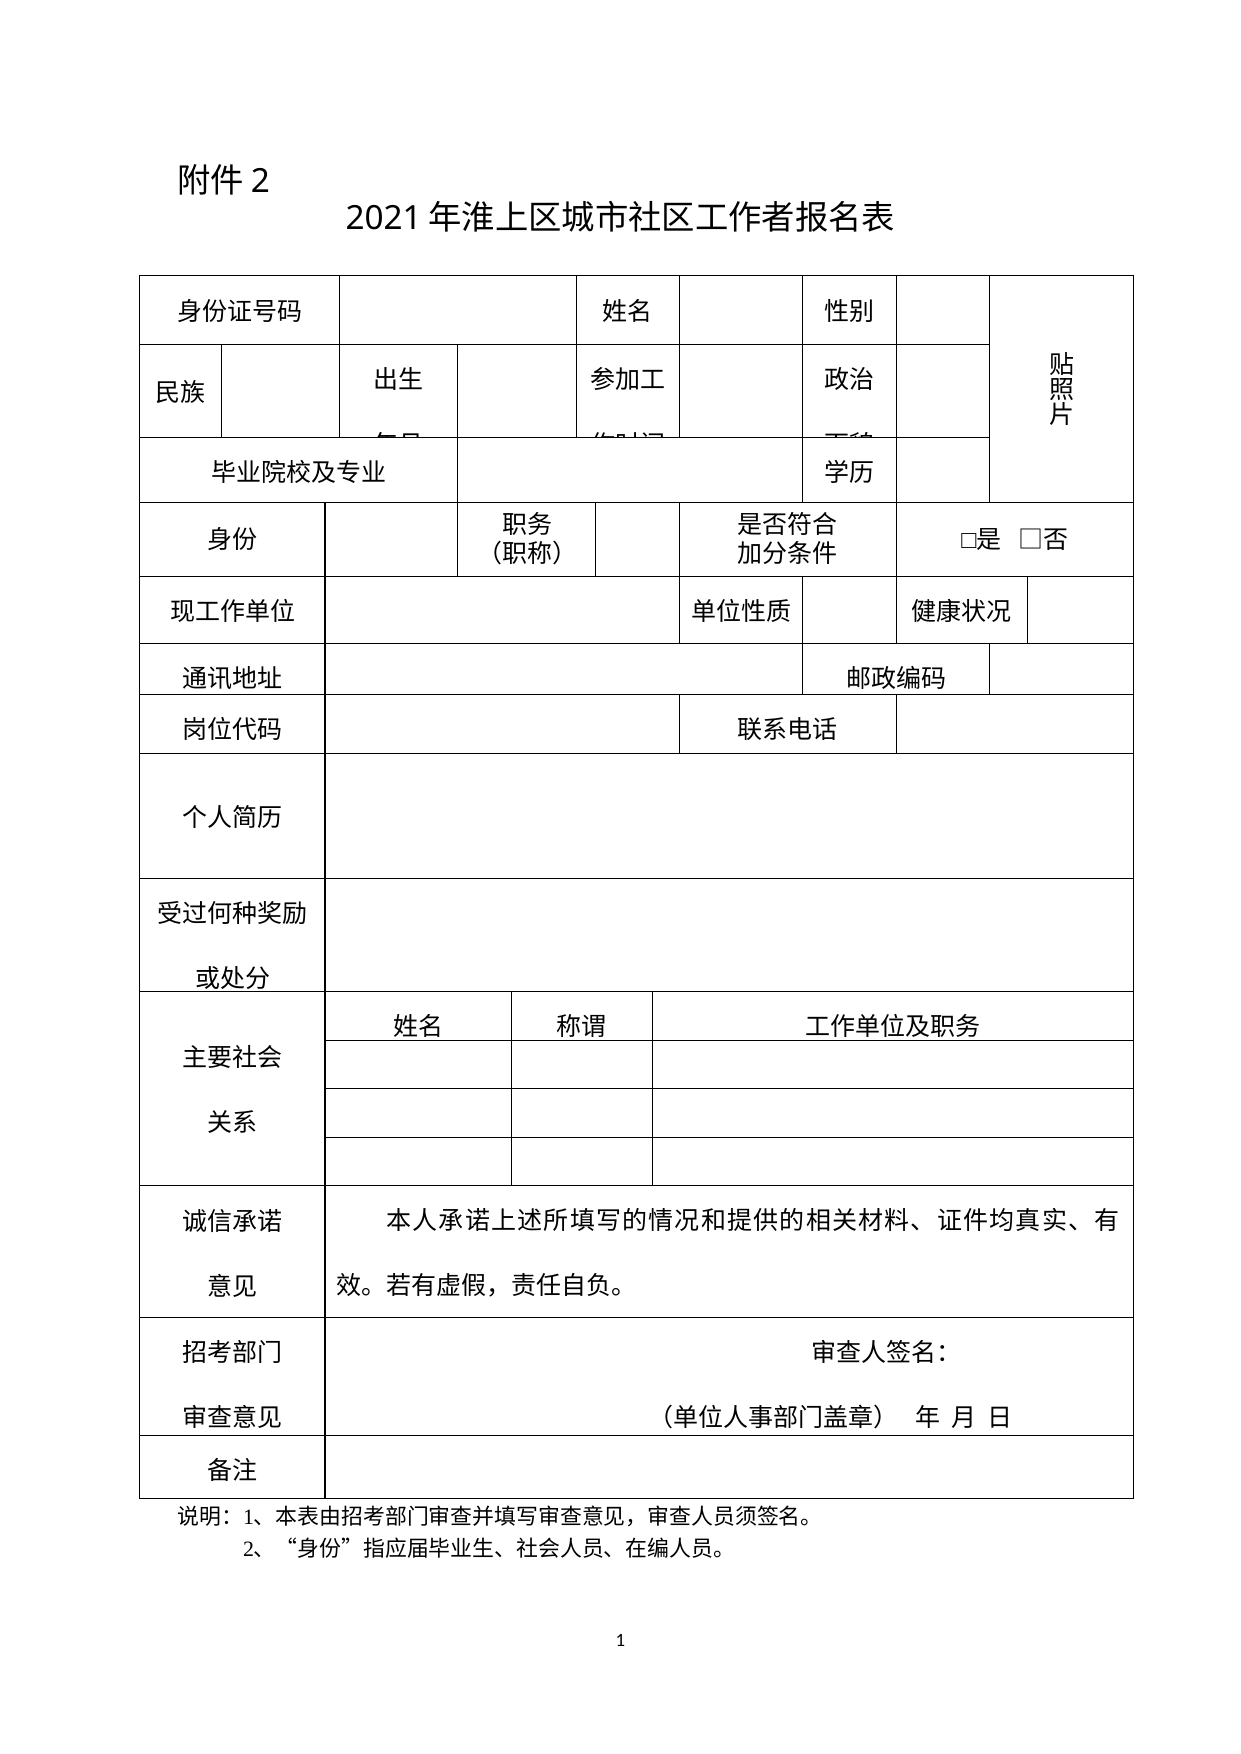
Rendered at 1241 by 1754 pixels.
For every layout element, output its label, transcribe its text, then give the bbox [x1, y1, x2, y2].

table_cell 姓名 [326, 992, 511, 1040]
table_cell 学历学位 [803, 438, 896, 502]
table_cell [990, 644, 1133, 694]
table_cell 民族 [140, 345, 221, 437]
table_cell [326, 1089, 511, 1137]
text 附件2 [177, 162, 1063, 199]
table_cell [512, 1041, 652, 1088]
table_cell 受过何种奖励或处分 [140, 879, 324, 991]
table_cell [596, 503, 679, 576]
table_cell 现工作单位 （或住址） [140, 577, 324, 643]
table_cell 邮政编码 [803, 644, 989, 694]
table_cell 工作单位及职务 [653, 992, 1133, 1040]
table_cell □是 □否 [897, 503, 1133, 576]
table_cell [326, 879, 1133, 991]
text 2021年淮上区城市社区工作者报名表 [177, 199, 1063, 237]
table_cell 通讯地址 [140, 644, 324, 694]
table_cell [326, 644, 802, 694]
table_cell [326, 754, 1133, 878]
table_header [340, 276, 576, 344]
table_header 贴照片 [990, 276, 1133, 502]
table_cell [458, 345, 576, 437]
table_cell [326, 1138, 511, 1185]
text 说明：1、本表由招考部门审查并填写审查意见，审查人员须签名。 [177, 1499, 1063, 1531]
table_cell 主要社会 关系 [140, 992, 324, 1185]
table_cell 身份 [140, 503, 324, 576]
table_cell 职务 （职称） [458, 503, 595, 576]
table_header [897, 276, 989, 344]
table_cell 招考部门 审查意见 [140, 1318, 324, 1435]
table_cell [326, 577, 679, 643]
table_cell 是否符合 加分条件 [680, 503, 896, 576]
table_cell [653, 1041, 1133, 1088]
table_cell 参加工作时间 [577, 345, 679, 437]
table_cell [1028, 577, 1133, 643]
table_cell 个人简历 [140, 754, 324, 878]
table_cell [680, 345, 802, 437]
table_cell [326, 695, 679, 753]
table_header 身份证号码 [140, 276, 339, 344]
table_cell 审查人签名： （单位人事部门盖章） 年 月 日 [326, 1318, 1133, 1435]
table_cell [326, 1041, 511, 1088]
text 2、“身份”指应届毕业生、社会人员、在编人员。 [177, 1531, 1063, 1563]
table_cell [803, 577, 896, 643]
table_cell [512, 1089, 652, 1137]
table_cell [222, 345, 339, 437]
table_cell [512, 1138, 652, 1185]
table_cell 岗位代码 [140, 695, 324, 753]
table_cell 毕业院校及专业 [140, 438, 457, 502]
table_cell [653, 1089, 1133, 1137]
table_cell [326, 503, 457, 576]
table_cell [897, 695, 1133, 753]
table_header 性别 [803, 276, 896, 344]
table_cell 联系电话 [680, 695, 896, 753]
table_cell [653, 1138, 1133, 1185]
table_cell 称谓 [512, 992, 652, 1040]
table_cell 诚信承诺 意见 [140, 1186, 324, 1317]
table_cell [326, 1436, 1133, 1497]
table_cell 政治面貌 [803, 345, 896, 437]
table_cell 健康状况 [897, 577, 1027, 643]
table_cell [897, 345, 989, 437]
table_cell 单位性质 [680, 577, 802, 643]
table_header 姓名 [577, 276, 679, 344]
table_cell 本人承诺上述所填写的情况和提供的相关材料、证件均真实、有效。若有虚假，责任自负。 报考人签名： 年 月 日 [326, 1186, 1133, 1317]
table_cell [458, 438, 802, 502]
table_cell 备注 [140, 1436, 324, 1497]
table_cell [897, 438, 989, 502]
table_header [680, 276, 802, 344]
table_cell 出生 年月 [340, 345, 457, 437]
